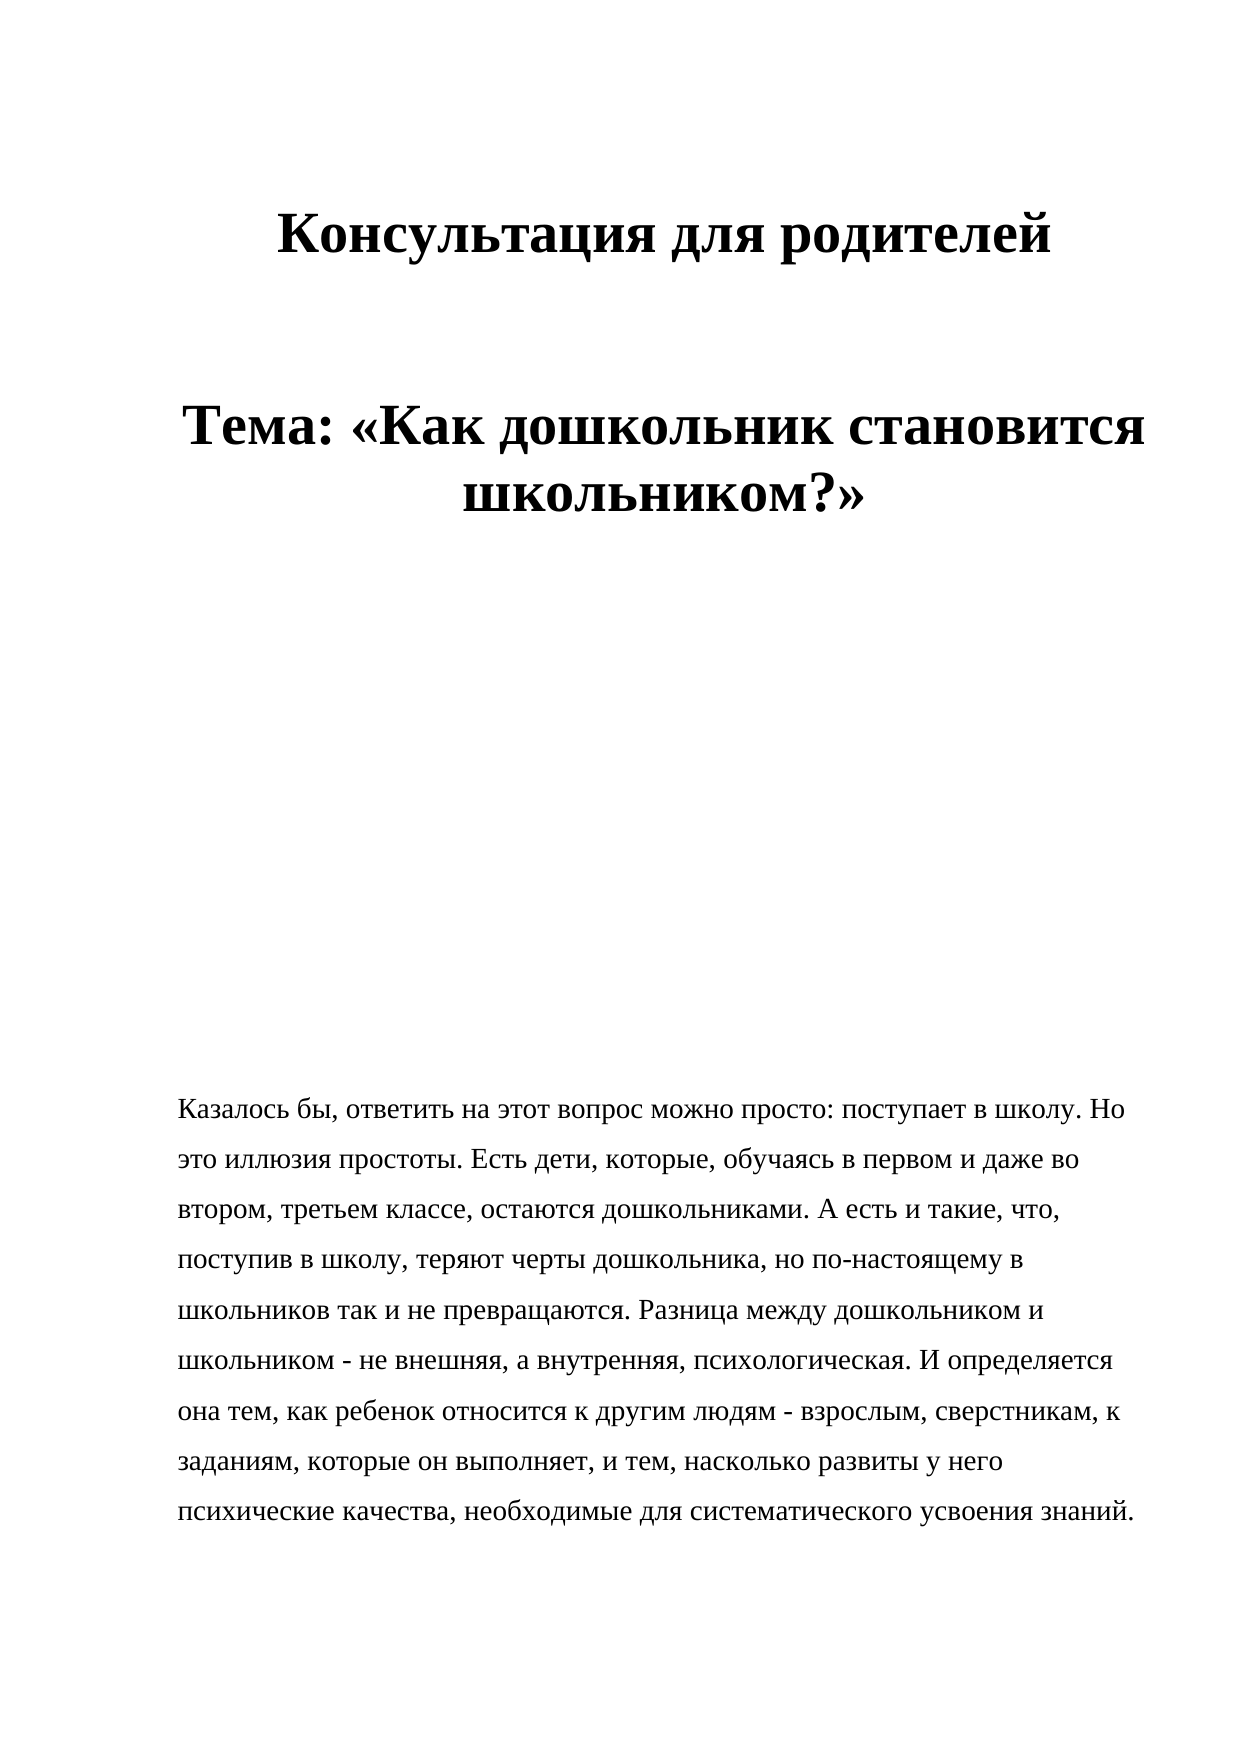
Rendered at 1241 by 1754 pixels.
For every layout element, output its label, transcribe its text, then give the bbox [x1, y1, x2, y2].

subtitle Тема: «Как дошкольник становится школьником?» [177, 390, 1152, 524]
text Казалось бы, ответить на этот вопрос можно просто: поступает в школу. Но это иллюзия простоты. Есть дети, которые, обучаясь в первом и даже во втором, третьем классе, остаются дошкольниками. А есть и такие, что, поступив в школу, теряют черты дошкольника, но по-настоящему в школьников так и не превращаются. Разница между дошкольником и школьником - не внешняя, а внутренняя, психологическая. И определяется она тем, как ребенок относится к другим людям - взрослым, сверстникам, к заданиям, которые он выполняет, и тем, насколько развиты у него психические качества, необходимые для систематического усвоения знаний. [177, 1091, 1152, 1527]
subtitle Консультация для родителей [177, 198, 1152, 265]
